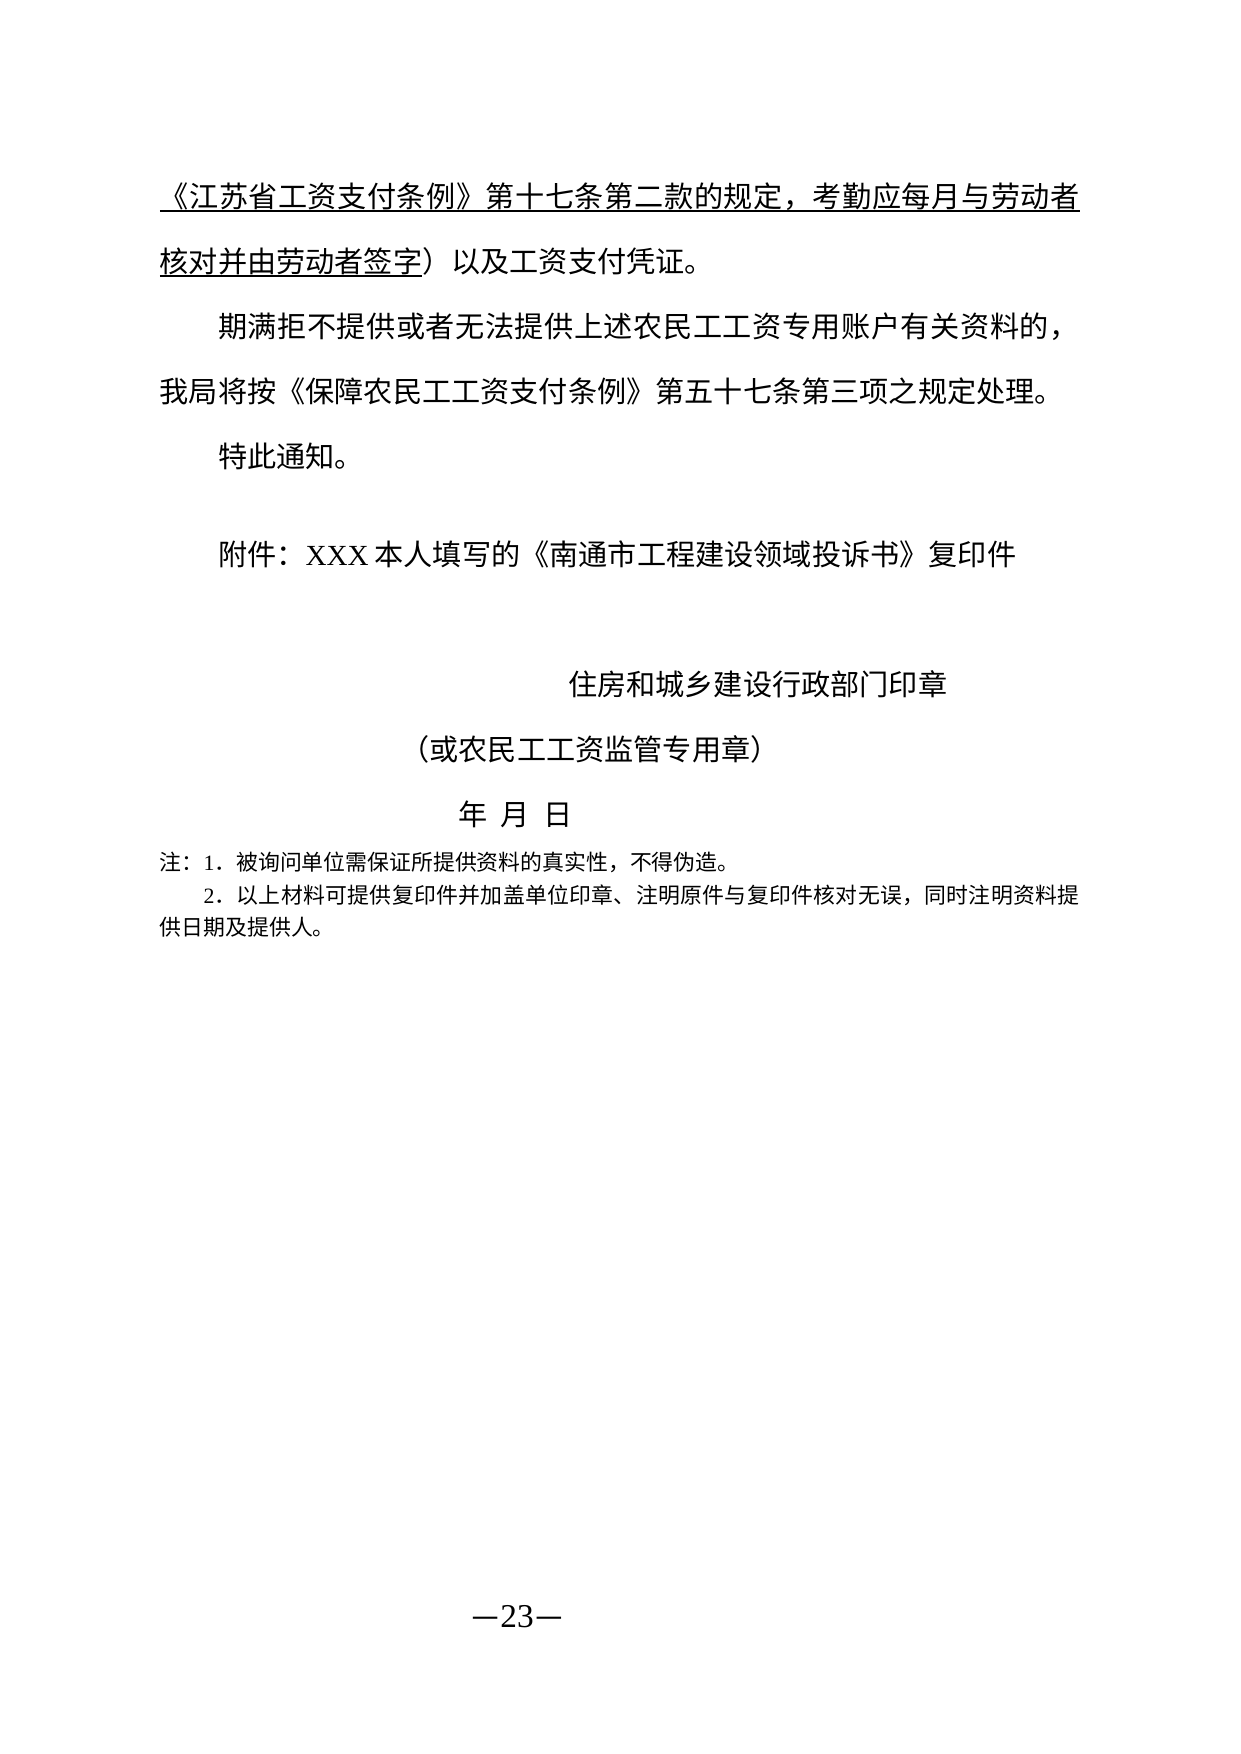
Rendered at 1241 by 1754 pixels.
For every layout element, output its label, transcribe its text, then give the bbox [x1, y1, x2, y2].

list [159, 162, 1081, 292]
list 注：1．被询问单位需保证所提供资料的真实性，不得伪造。 [159, 845, 1081, 877]
text 住房和城乡建设行政部门印章 [159, 650, 1081, 715]
text 年 月 日 [159, 780, 1081, 845]
text 2．以上材料可提供复印件并加盖单位印章、注明原件与复印件核对无误，同时注明资料提供日期及提供人。 [159, 877, 1081, 942]
text 期满拒不提供或者无法提供上述农民工工资专用账户有关资料的，我局将按《保障农民工工资支付条例》第五十七条第三项之规定处理。 [159, 292, 1081, 422]
list 特此通知。 [159, 422, 1081, 487]
text （或农民工工资监管专用章） [159, 715, 1081, 780]
list 附件：XXX本人填写的《南通市工程建设领域投诉书》复印件 [159, 520, 1081, 585]
